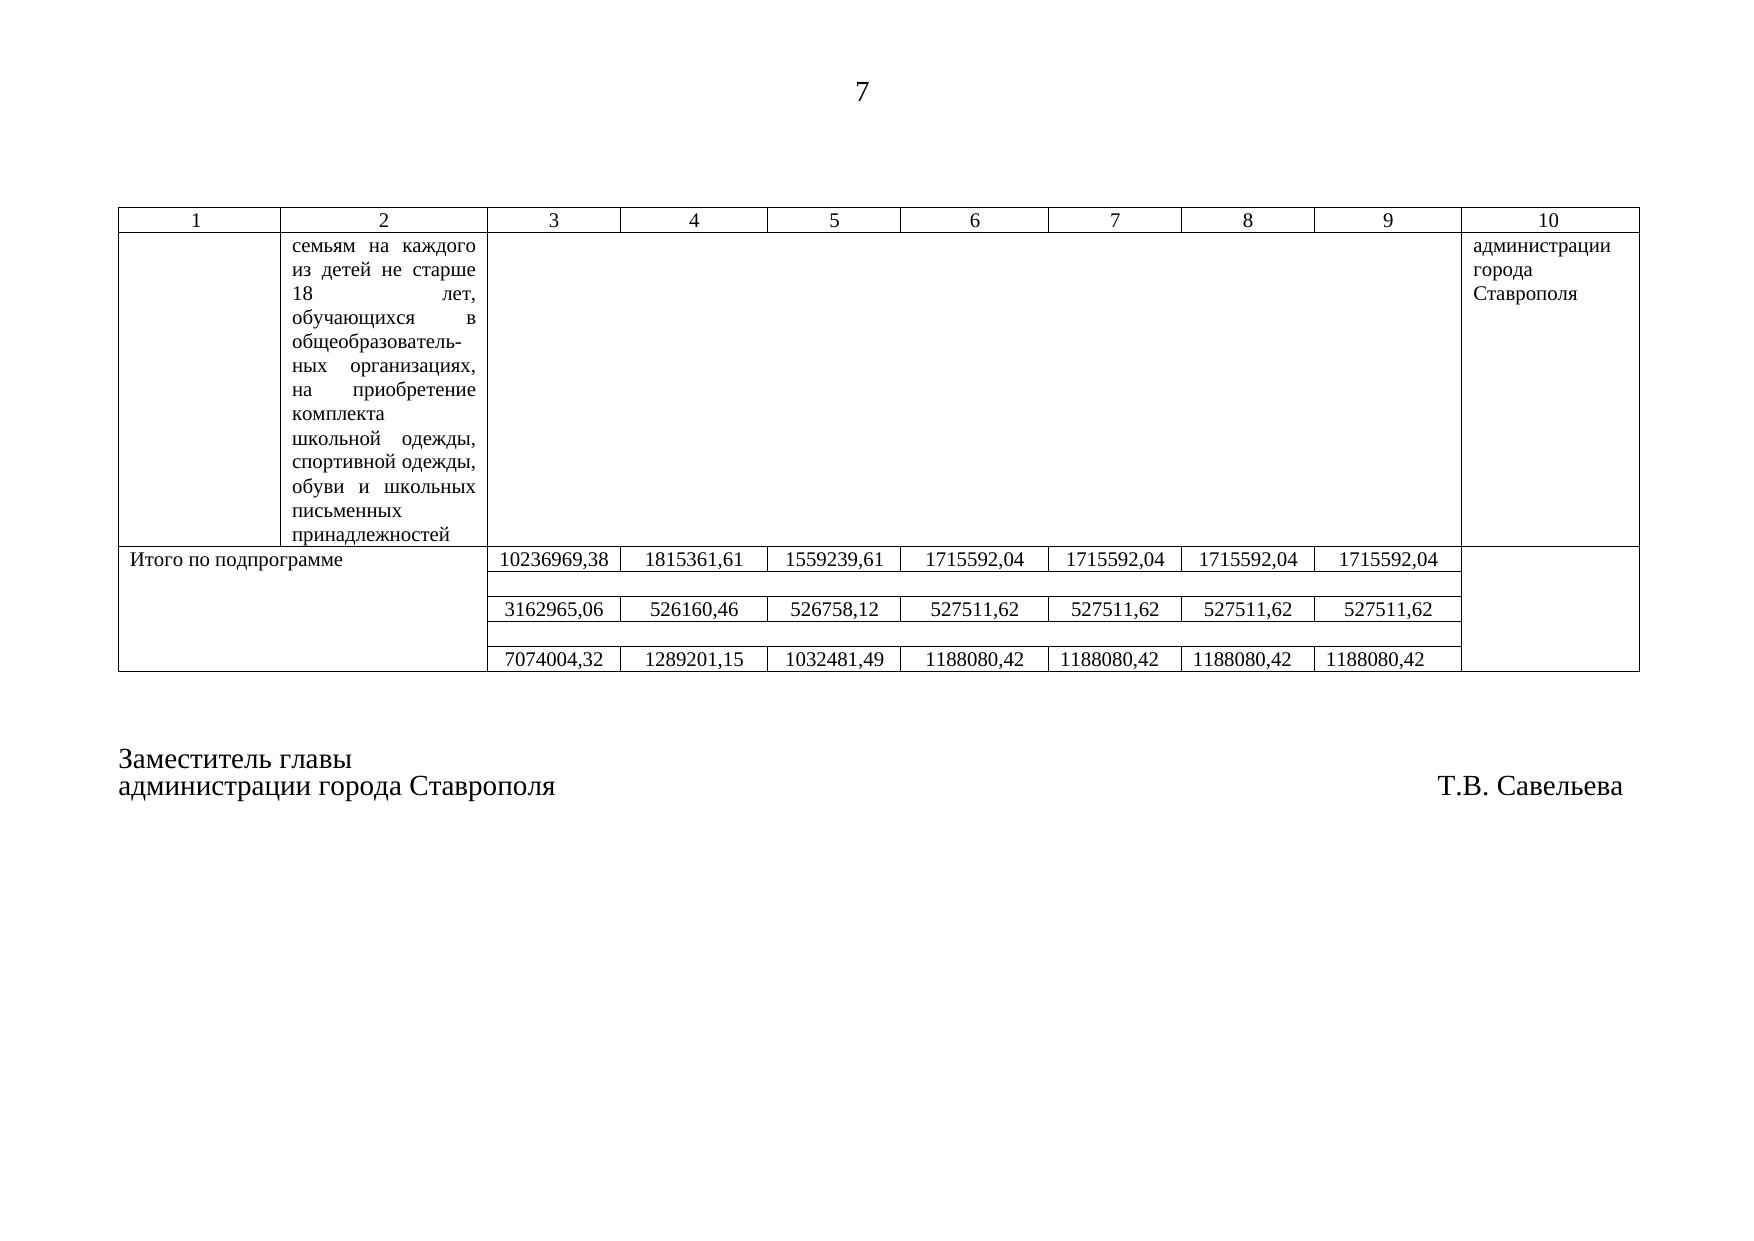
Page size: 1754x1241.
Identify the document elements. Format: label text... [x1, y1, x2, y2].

table_header 4 [621, 208, 767, 232]
table_cell [488, 622, 1461, 646]
text Заместитель главы [118, 747, 1606, 774]
table_cell 1715592,04 [901, 547, 1048, 571]
table_header 10 [1462, 208, 1639, 232]
table_cell 7074004,32 [488, 647, 620, 671]
table_header 9 [1315, 208, 1461, 232]
table_cell 527511,62 [1182, 597, 1314, 621]
table_cell 1188080,42 [901, 647, 1048, 671]
table_cell Итого по подпрограмме [119, 547, 487, 671]
table_cell 3162965,06 [488, 597, 620, 621]
table_cell 1188080,42 [1049, 647, 1181, 671]
table_header 1 [119, 208, 280, 232]
table_header 2 [281, 208, 487, 232]
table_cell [488, 233, 1461, 546]
table_cell 527511,62 [901, 597, 1048, 621]
table_cell 1289201,15 [621, 647, 767, 671]
table_cell 526758,12 [768, 597, 900, 621]
table_cell 1188080,42 [1315, 647, 1461, 671]
table_cell 1188080,42 [1182, 647, 1314, 671]
table_cell [488, 572, 1461, 596]
table_cell 1032481,49 [768, 647, 900, 671]
table_header 8 [1182, 208, 1314, 232]
table_cell 1815361,61 [621, 547, 767, 571]
table_cell 1715592,04 [1049, 547, 1181, 571]
text администрации города Ставрополя Т.В. Савельева [118, 774, 1624, 801]
table_cell 10236969,38 [488, 547, 620, 571]
table_header 6 [901, 208, 1048, 232]
table_cell 527511,62 [1049, 597, 1181, 621]
table_header 5 [768, 208, 900, 232]
table_cell 1715592,04 [1315, 547, 1461, 571]
table_cell 1559239,61 [768, 547, 900, 571]
table_cell 526160,46 [621, 597, 767, 621]
table_cell 1715592,04 [1182, 547, 1314, 571]
table_header 3 [488, 208, 620, 232]
table_cell [1462, 547, 1639, 671]
table_header 7 [1049, 208, 1181, 232]
table_cell 527511,62 [1315, 597, 1461, 621]
